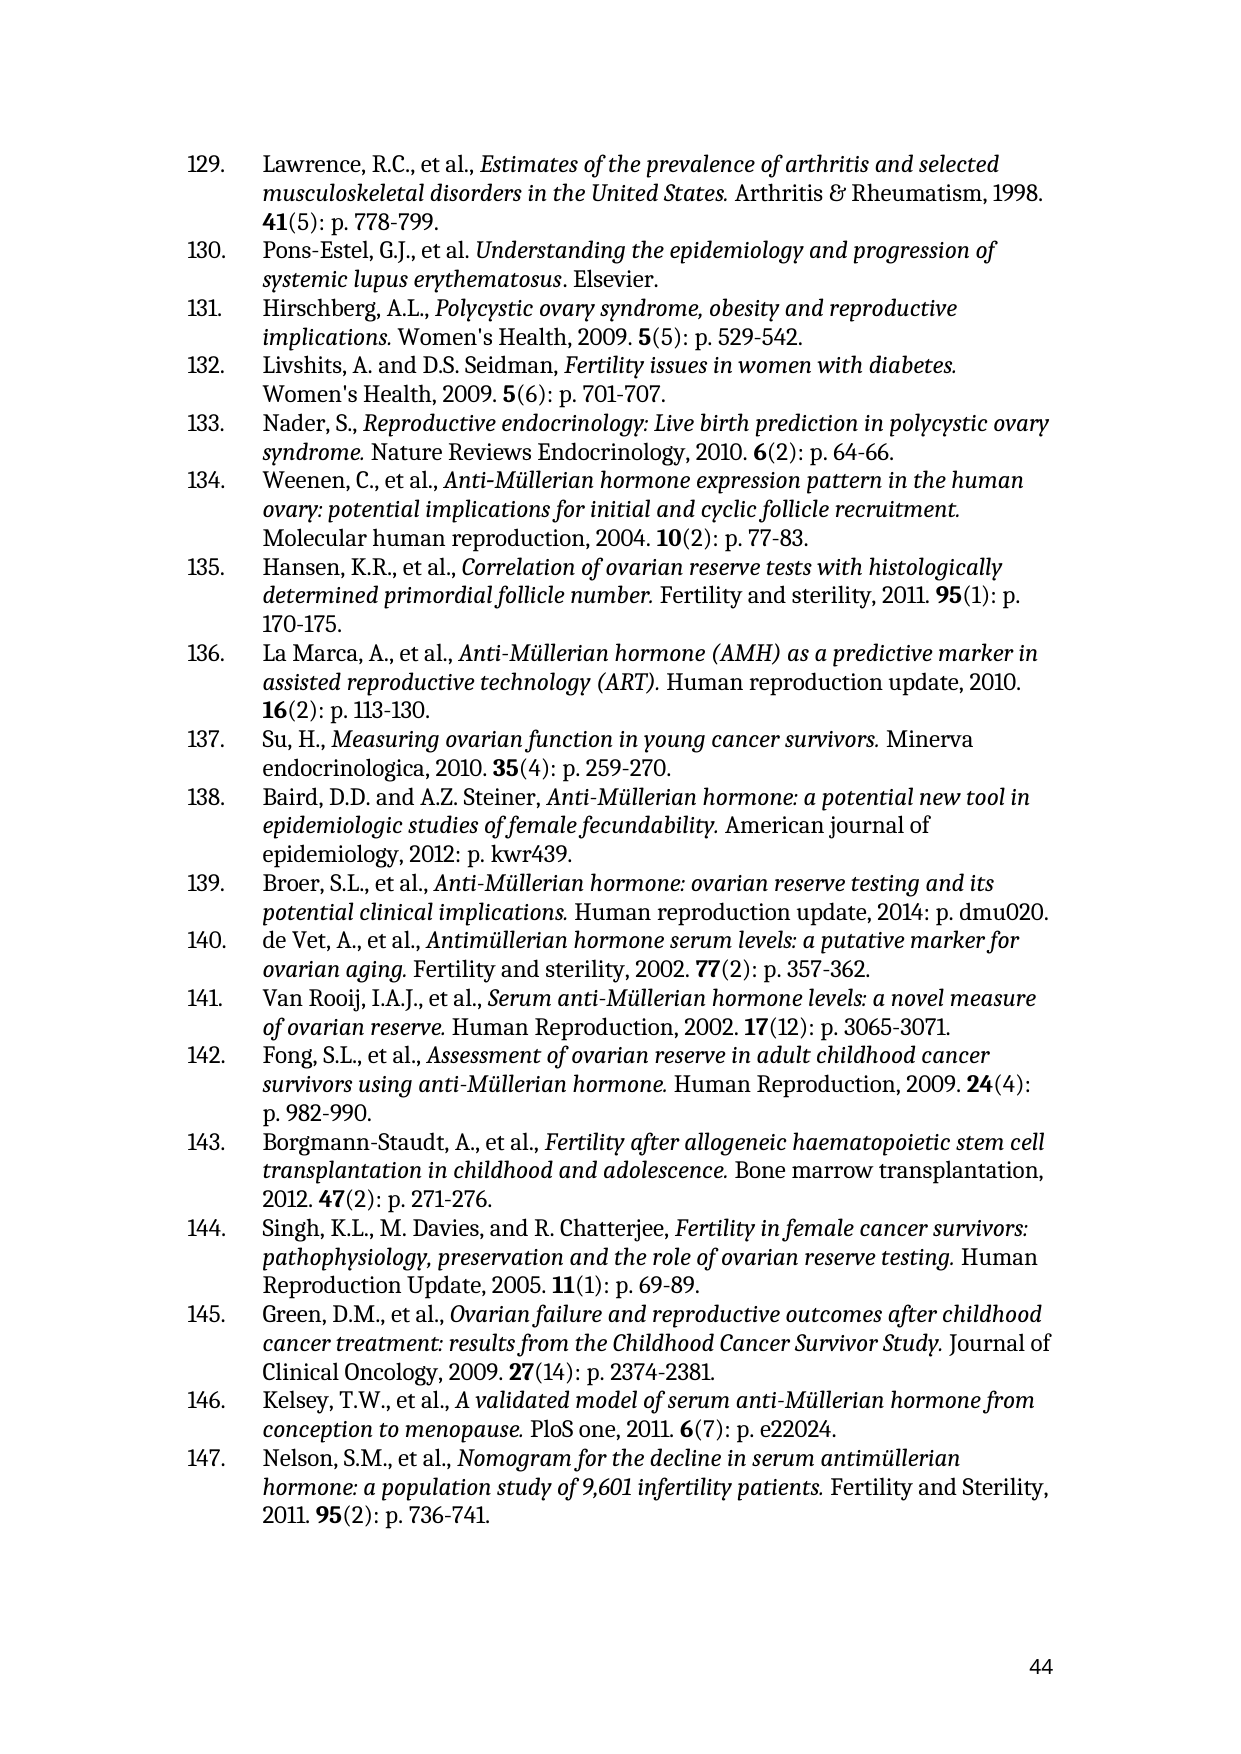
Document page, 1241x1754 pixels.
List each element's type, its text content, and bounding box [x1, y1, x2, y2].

text 130. Pons-Estel, G.J., et al. Understanding the epidemiology and progression of systemic lupus erythematosus. Elsevier. [187, 236, 1053, 294]
text 136. La Marca, A., et al., Anti-Müllerian hormone (AMH) as a predictive marker in assisted reproductive technology (ART). Human reproduction update, 2010. 16(2): p. 113-130. [187, 639, 1053, 725]
text 138. Baird, D.D. and A.Z. Steiner, Anti-Müllerian hormone: a potential new tool in epidemiologic studies of female fecundability. American journal of epidemiology, 2012: p. kwr439. [187, 782, 1053, 869]
text 132. Livshits, A. and D.S. Seidman, Fertility issues in women with diabetes. Women's Health, 2009. 5(6): p. 701-707. [187, 351, 1053, 409]
text 141. Van Rooij, I.A.J., et al., Serum anti-Müllerian hormone levels: a novel measure of ovarian reserve. Human Reproduction, 2002. 17(12): p. 3065-3071. [187, 984, 1053, 1041]
text 135. Hansen, K.R., et al., Correlation of ovarian reserve tests with histologically determined primordial follicle number. Fertility and sterility, 2011. 95(1): p. 170-175. [187, 552, 1053, 639]
text 133. Nader, S., Reproductive endocrinology: Live birth prediction in polycystic ovary syndrome. Nature Reviews Endocrinology, 2010. 6(2): p. 64-66. [187, 409, 1053, 466]
text 139. Broer, S.L., et al., Anti-Müllerian hormone: ovarian reserve testing and its potential clinical implications. Human reproduction update, 2014: p. dmu020. [187, 869, 1053, 926]
text 134. Weenen, C., et al., Anti‐Müllerian hormone expression pattern in the human ovary: potential implications for initial and cyclic follicle recruitment. Molecular human reproduction, 2004. 10(2): p. 77-83. [187, 466, 1053, 552]
text 147. Nelson, S.M., et al., Nomogram for the decline in serum antimüllerian hormone: a population study of 9,601 infertility patients. Fertility and Sterility, 2011. 95(2): p. 736-741. [187, 1444, 1053, 1530]
text 131. Hirschberg, A.L., Polycystic ovary syndrome, obesity and reproductive implications. Women's Health, 2009. 5(5): p. 529-542. [187, 294, 1053, 351]
text 145. Green, D.M., et al., Ovarian failure and reproductive outcomes after childhood cancer treatment: results from the Childhood Cancer Survivor Study. Journal of Clinical Oncology, 2009. 27(14): p. 2374-2381. [187, 1300, 1053, 1386]
text 140. de Vet, A., et al., Antimüllerian hormone serum levels: a putative marker for ovarian aging. Fertility and sterility, 2002. 77(2): p. 357-362. [187, 926, 1053, 984]
text 143. Borgmann-Staudt, A., et al., Fertility after allogeneic haematopoietic stem cell transplantation in childhood and adolescence. Bone marrow transplantation, 2012. 47(2): p. 271-276. [187, 1127, 1053, 1214]
text 129. Lawrence, R.C., et al., Estimates of the prevalence of arthritis and selected musculoskeletal disorders in the United States. Arthritis & Rheumatism, 1998. 41(5): p. 778-799. [187, 150, 1053, 236]
text 142. Fong, S.L., et al., Assessment of ovarian reserve in adult childhood cancer survivors using anti-Müllerian hormone. Human Reproduction, 2009. 24(4): p. 982-990. [187, 1041, 1053, 1127]
text 146. Kelsey, T.W., et al., A validated model of serum anti-Müllerian hormone from conception to menopause. PloS one, 2011. 6(7): p. e22024. [187, 1386, 1053, 1444]
text 144. Singh, K.L., M. Davies, and R. Chatterjee, Fertility in female cancer survivors: pathophysiology, preservation and the role of ovarian reserve testing. Human Reproduction Update, 2005. 11(1): p. 69-89. [187, 1214, 1053, 1300]
text 137. Su, H., Measuring ovarian function in young cancer survivors. Minerva endocrinologica, 2010. 35(4): p. 259-270. [187, 725, 1053, 782]
